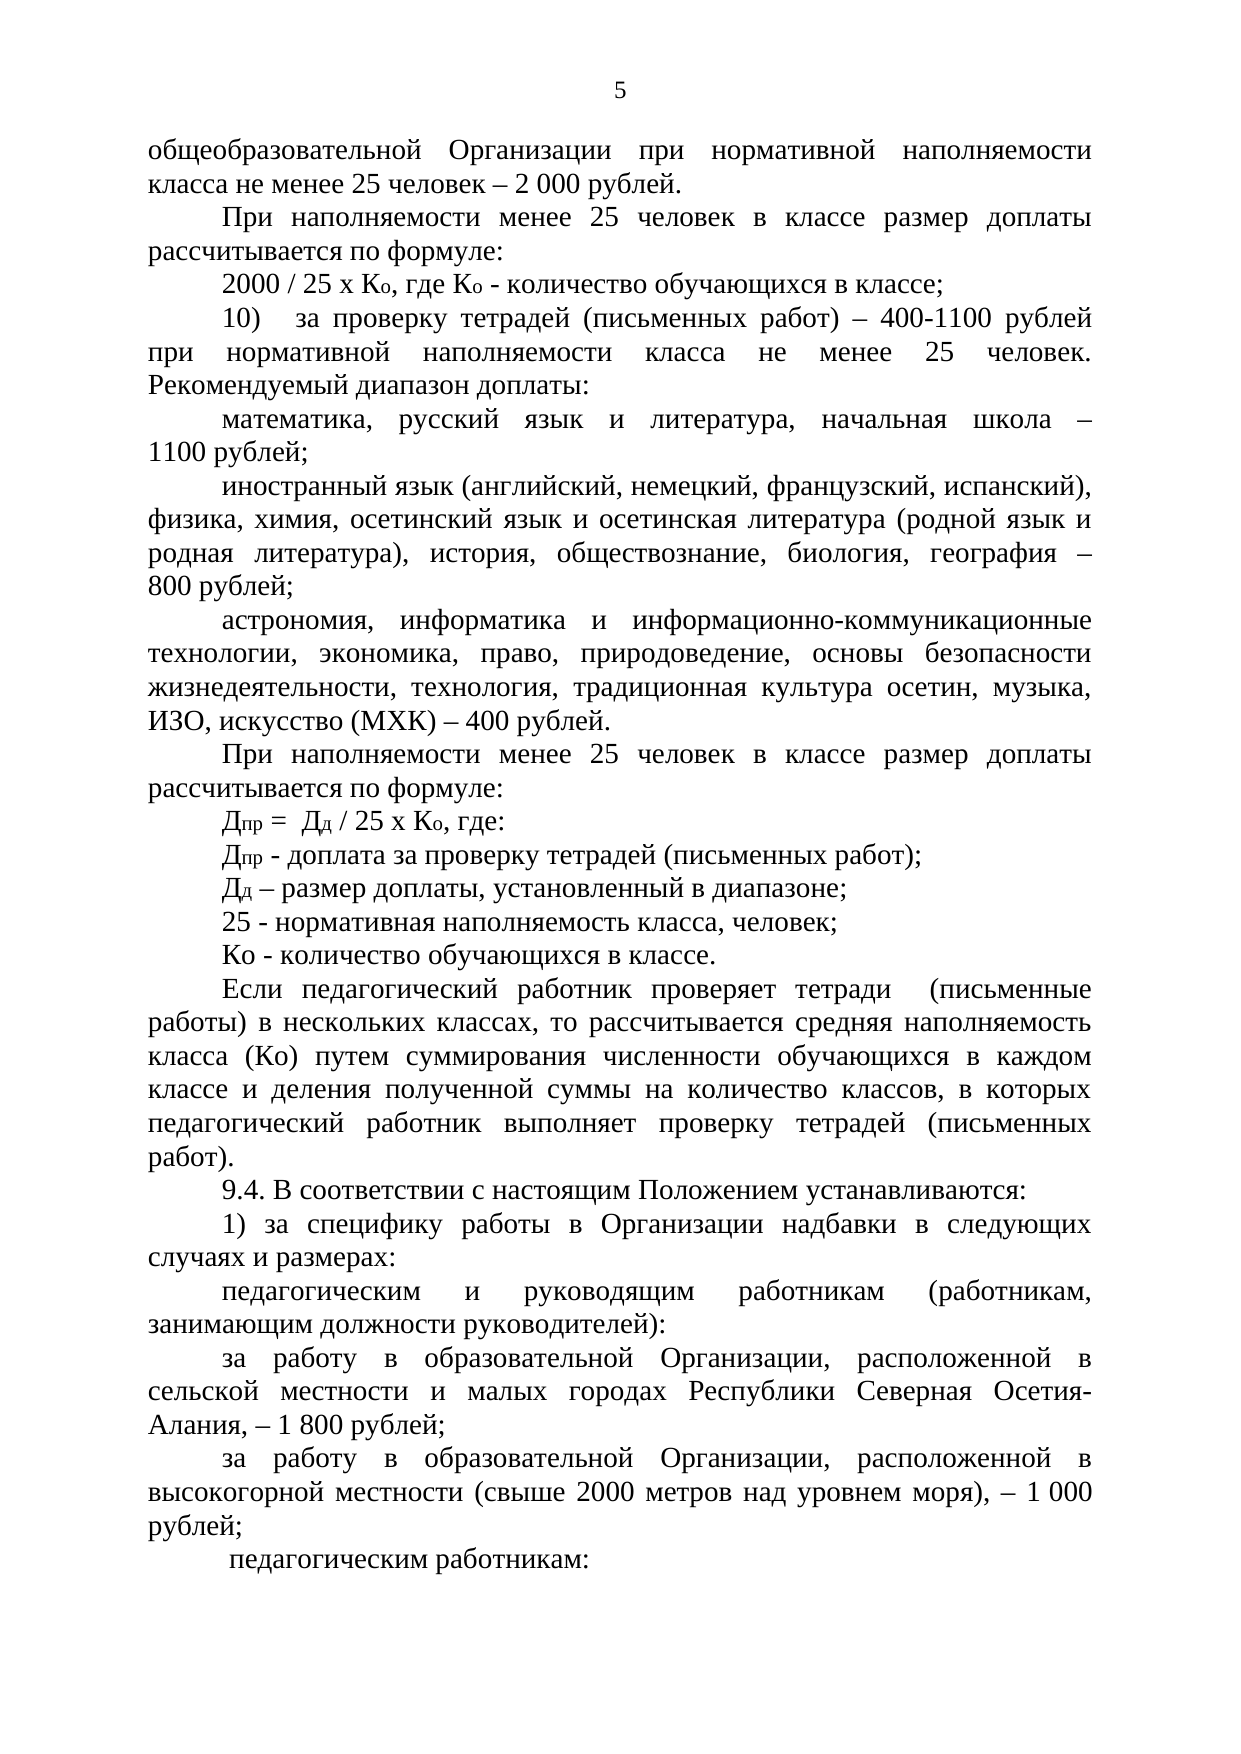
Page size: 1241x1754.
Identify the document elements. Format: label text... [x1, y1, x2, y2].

text педагогическим работникам: [222, 1541, 1092, 1575]
text Дпр = Дд / 25 х Ко, где: [148, 803, 1092, 837]
text за работу в образовательной Организации, расположенной в высокогорной местности (свыше 2000 метров над уровнем моря), – 1 000 рублей; [148, 1441, 1092, 1541]
text 9.4. В соответствии с настоящим Положением устанавливаются: [148, 1172, 1092, 1206]
text 25 - нормативная наполняемость класса, человек; [148, 904, 1092, 937]
text за работу в образовательной Организации, расположенной в сельской местности и малых городах Республики Северная Осетия-Алания, – 1 800 рублей; [148, 1340, 1092, 1441]
list за проверку тетрадей (письменных работ) – 400-1100 рублей при нормативной наполняемости класса не менее 25 человек. Рекомендуемый диапазон доплаты: [148, 300, 1092, 401]
text иностранный язык (английский, немецкий, французский, испанский), физика, химия, осетинский язык и осетинская литература (родной язык и родная литература), история, обществознание, биология, география – 800 рублей; [148, 468, 1092, 602]
text При наполняемости менее 25 человек в классе размер доплаты рассчитывается по формуле: [148, 199, 1092, 267]
text 2000 / 25 х Ко, где Ко - количество обучающихся в классе; [148, 267, 1092, 300]
text 1) за специфику работы в Организации надбавки в следующих случаях и размерах: [148, 1206, 1092, 1273]
text математика, русский язык и литература, начальная школа – 1100 рублей; [148, 401, 1092, 468]
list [148, 132, 1092, 199]
text Дд – размер доплаты, установленный в диапазоне; [148, 870, 1092, 904]
text Если педагогический работник проверяет тетради (письменные работы) в нескольких классах, то рассчитывается средняя наполняемость класса (Ко) путем суммирования численности обучающихся в каждом классе и деления полученной суммы на количество классов, в которых педагогический работник выполняет проверку тетрадей (письменных работ). [148, 971, 1092, 1172]
text При наполняемости менее 25 человек в классе размер доплаты рассчитывается по формуле: [148, 736, 1092, 803]
text Ко - количество обучающихся в классе. [148, 937, 1092, 971]
text педагогическим и руководящим работникам (работникам, занимающим должности руководителей): [148, 1273, 1092, 1340]
text Дпр - доплата за проверку тетрадей (письменных работ); [148, 837, 1092, 870]
text астрономия, информатика и информационно-коммуникационные технологии, экономика, право, природоведение, основы безопасности жизнедеятельности, технология, традиционная культура осетин, музыка, ИЗО, искусство (МХК) – 400 рублей. [148, 602, 1092, 736]
